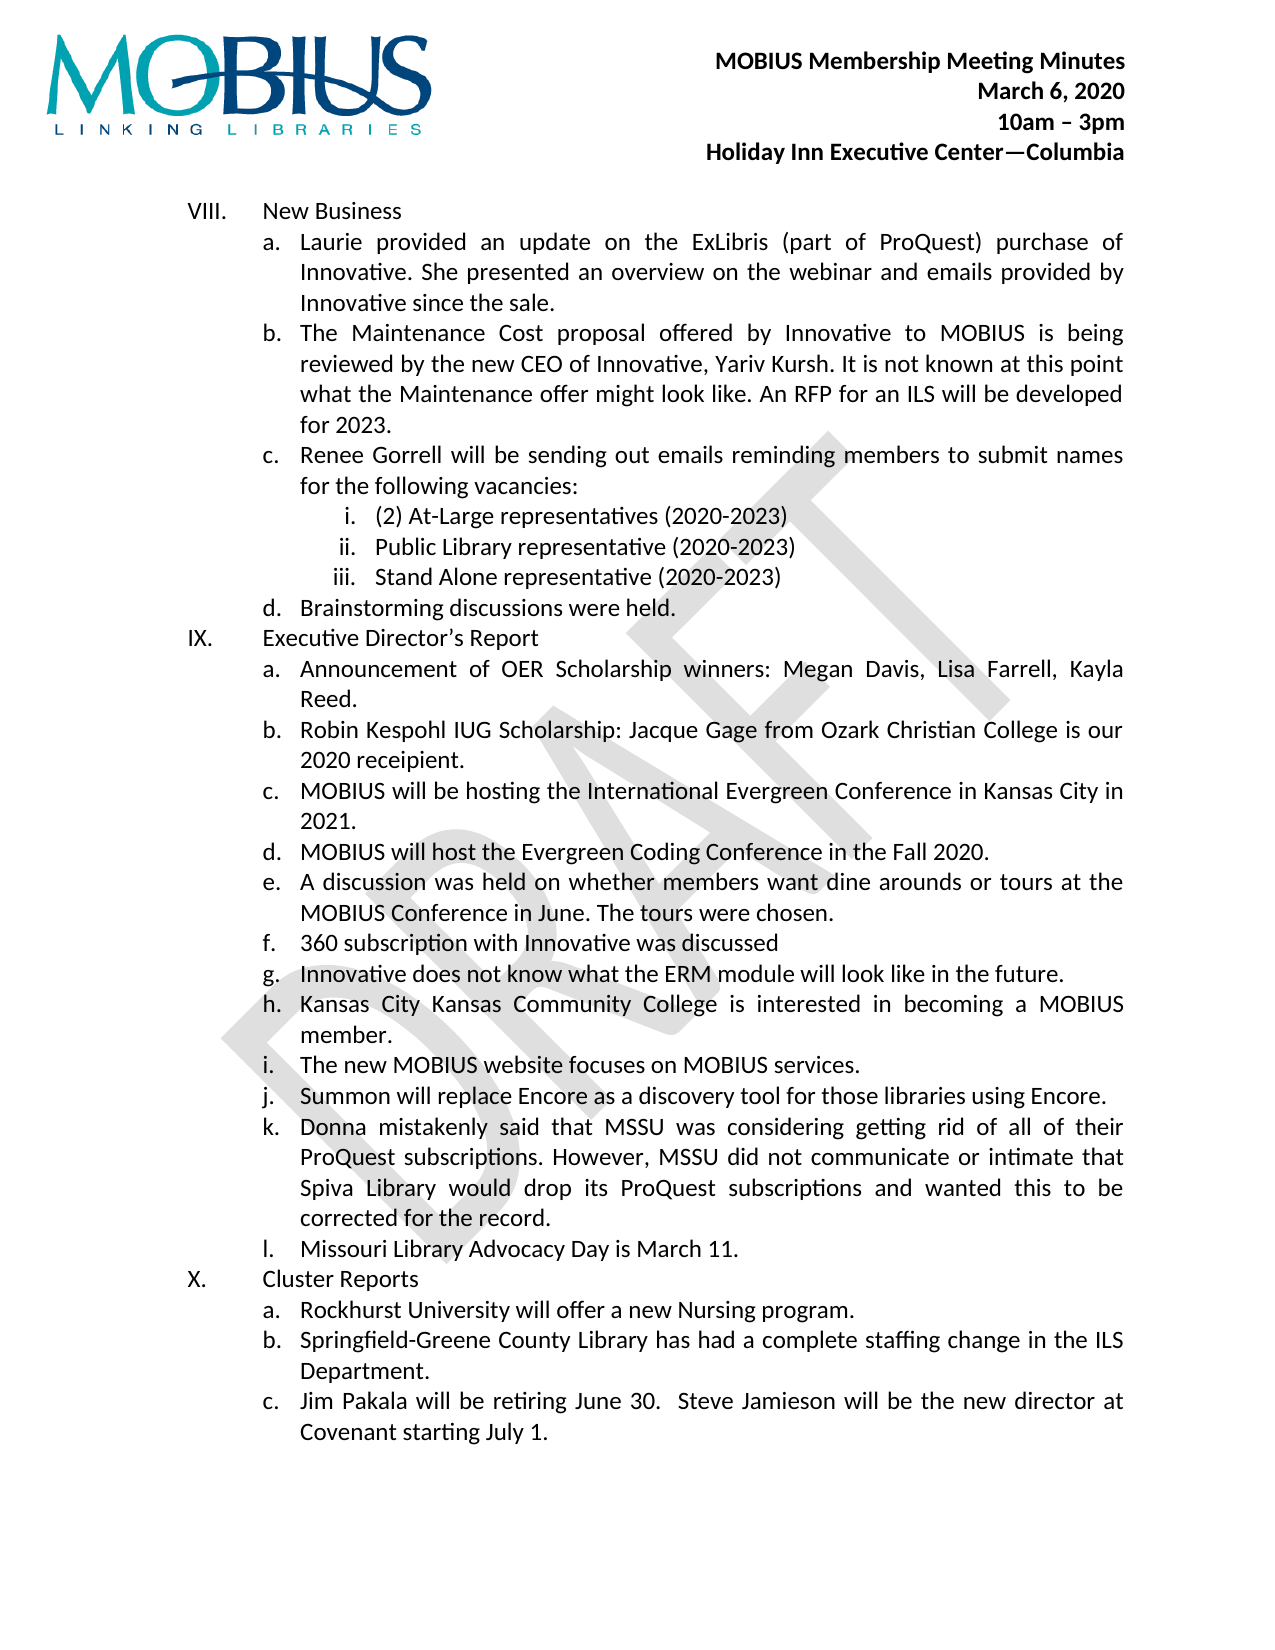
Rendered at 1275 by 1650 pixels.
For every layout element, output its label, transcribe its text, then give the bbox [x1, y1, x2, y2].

list Announcement of OER Scholarship winners: Megan Davis, Lisa Farrell, Kayla Reed. [262, 653, 1125, 714]
list Brainstorming discussions were held. [262, 592, 1125, 622]
list Innovative does not know what the ERM module will look like in the future. [262, 958, 1125, 989]
list A discussion was held on whether members want dine arounds or tours at the MOBIUS Conference in June. The tours were chosen. [262, 867, 1125, 928]
picture [35, 25, 441, 146]
list Donna mistakenly said that MSSU was considering getting rid of all of their ProQuest subscriptions. However, MSSU did not communicate or intimate that Spiva Library would drop its ProQuest subscriptions and wanted this to be corrected for the record. [262, 1111, 1125, 1233]
list Public Library representative (2020-2023) [356, 531, 1125, 561]
list Summon will replace Encore as a discovery tool for those libraries using Encore. [262, 1080, 1125, 1111]
list Rockhurst University will offer a new Nursing program. [262, 1294, 1125, 1324]
list New Business [187, 195, 1125, 226]
list The Maintenance Cost proposal offered by Innovative to MOBIUS is being reviewed by the new CEO of Innovative, Yariv Kursh. It is not known at this point what the Maintenance offer might look like. An RFP for an ILS will be developed for 2023. [262, 317, 1125, 439]
list Renee Gorrell will be sending out emails reminding members to submit names for the following vacancies: [262, 439, 1125, 500]
list Robin Kespohl IUG Scholarship: Jacque Gage from Ozark Christian College is our 2020 receipient. [262, 714, 1125, 775]
list MOBIUS will host the Evergreen Coding Conference in the Fall 2020. [262, 836, 1125, 867]
list Stand Alone representative (2020-2023) [356, 561, 1125, 592]
list The new MOBIUS website focuses on MOBIUS services. [262, 1050, 1125, 1080]
list MOBIUS will be hosting the International Evergreen Conference in Kansas City in 2021. [262, 775, 1125, 836]
list Executive Director’s Report [187, 622, 1125, 653]
list Cluster Reports [187, 1263, 1125, 1294]
list Missouri Library Advocacy Day is March 11. [262, 1233, 1125, 1263]
list (2) At-Large representatives (2020-2023) [356, 500, 1125, 531]
list Kansas City Kansas Community College is interested in becoming a MOBIUS member. [262, 989, 1125, 1050]
list Laurie provided an update on the ExLibris (part of ProQuest) purchase of Innovative. She presented an overview on the webinar and emails provided by Innovative since the sale. [262, 226, 1125, 317]
list Springfield-Greene County Library has had a complete staffing change in the ILS Department. [262, 1324, 1125, 1385]
list 360 subscription with Innovative was discussed [262, 928, 1125, 958]
list Jim Pakala will be retiring June 30. Steve Jamieson will be the new director at Covenant starting July 1. [262, 1385, 1125, 1446]
